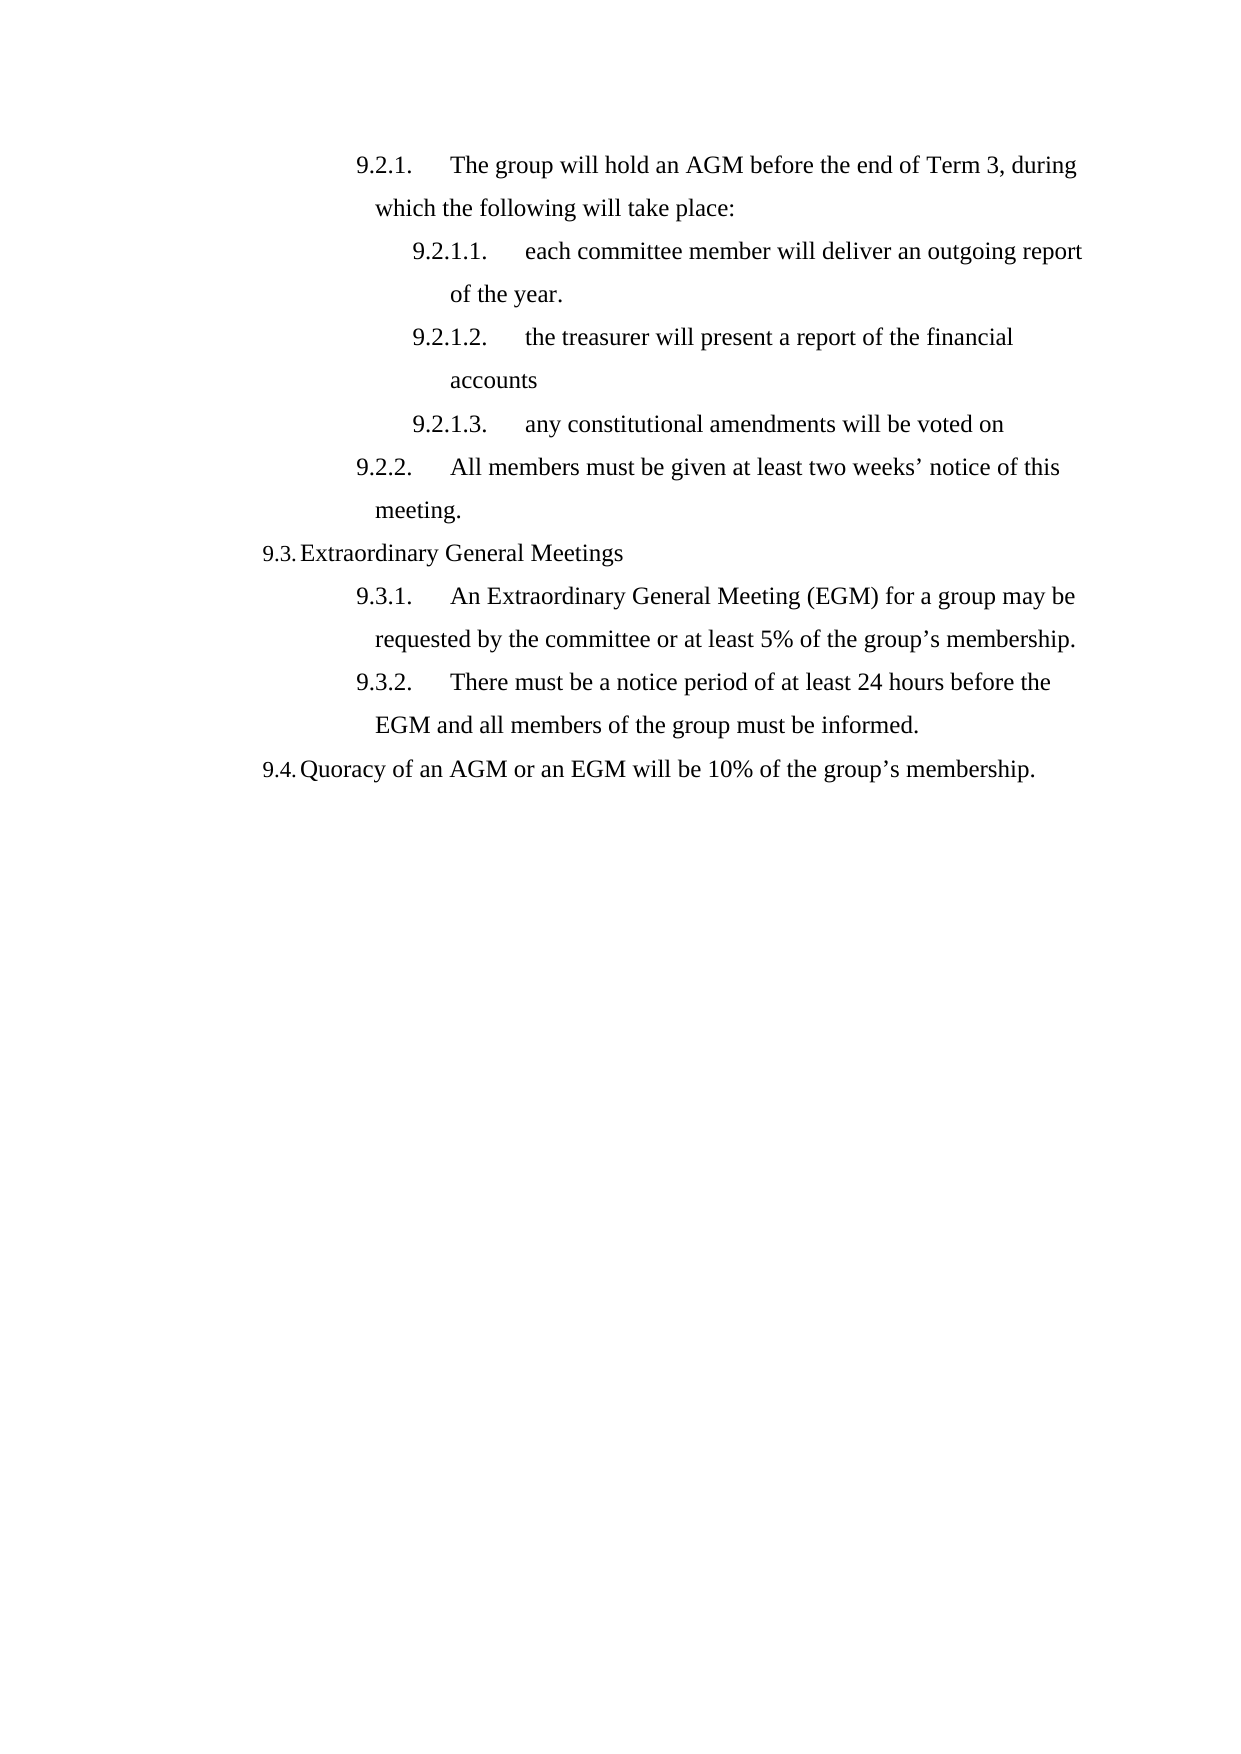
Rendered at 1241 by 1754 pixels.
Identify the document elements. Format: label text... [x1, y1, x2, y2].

list Quoracy of an AGM or an EGM will be 10% of the group’s membership. [262, 754, 1090, 782]
list the treasurer will present a report of the financial accounts [412, 322, 1090, 394]
list each committee member will deliver an outgoing report of the year. [412, 236, 1090, 308]
list any constitutional amendments will be voted on [412, 409, 1090, 437]
list All members must be given at least two weeks’ notice of this meeting. [356, 452, 1090, 524]
list There must be a notice period of at least 24 hours before the EGM and all members of the group must be informed. [356, 667, 1090, 739]
list Extraordinary General Meetings [262, 538, 1090, 567]
list The group will hold an AGM before the end of Term 3, during which the following will take place: [356, 150, 1090, 222]
list An Extraordinary General Meeting (EGM) for a group may be requested by the committee or at least 5% of the group’s membership. [356, 581, 1090, 653]
